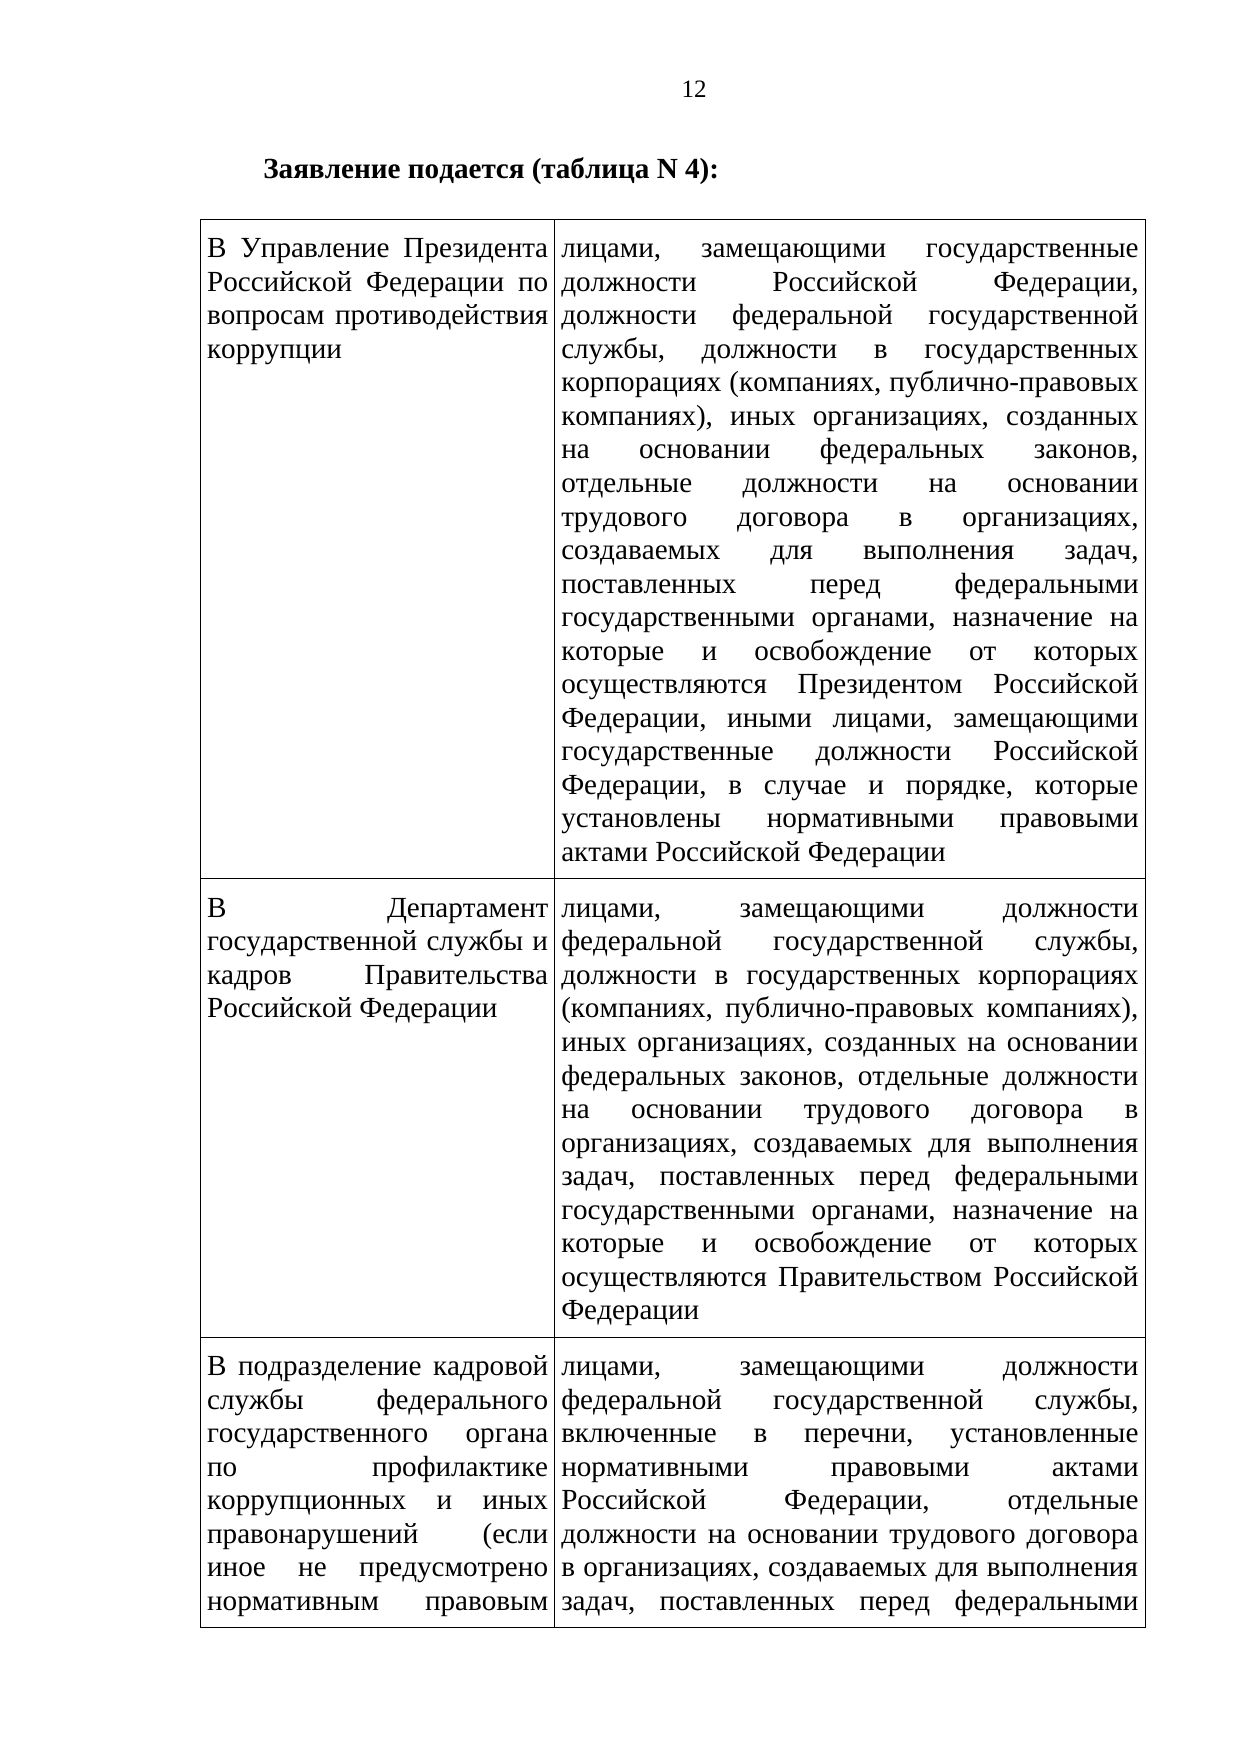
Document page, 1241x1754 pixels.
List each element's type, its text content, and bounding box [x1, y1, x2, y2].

title Заявление подается (таблица N 4): [207, 152, 1181, 185]
table_header лицами, замещающими государственные должности Российской Федерации, должности федеральной государственной службы, должности в государственных корпорациях (компаниях, публично-правовых компаниях), иных организациях, созданных на основании федеральных законов, отдельные должности на основании трудового договора в организациях, создаваемых для выполнения задач, поставленных перед федеральными государственными органами, назначение на которые и освобождение от которых осуществляются Президентом Российской Федерации, иными лицами, замещающими государственные должности Российской Федерации, в случае и порядке, которые установлены нормативными правовыми актами Российской Федерации [555, 220, 1145, 878]
table_cell В Департамент государственной службы и кадров Правительства Российской Федерации [201, 879, 554, 1337]
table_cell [201, 1338, 554, 1627]
table_cell лицами, замещающими должности федеральной государственной службы, должности в государственных корпорациях (компаниях, публично-правовых компаниях), иных организациях, созданных на основании федеральных законов, отдельные должности на основании трудового договора в организациях, создаваемых для выполнения задач, поставленных перед федеральными государственными органами, назначение на которые и освобождение от которых осуществляются Правительством Российской Федерации [555, 879, 1145, 1337]
table_header В Управление Президента Российской Федерации по вопросам противодействия коррупции [201, 220, 554, 878]
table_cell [555, 1338, 1145, 1627]
